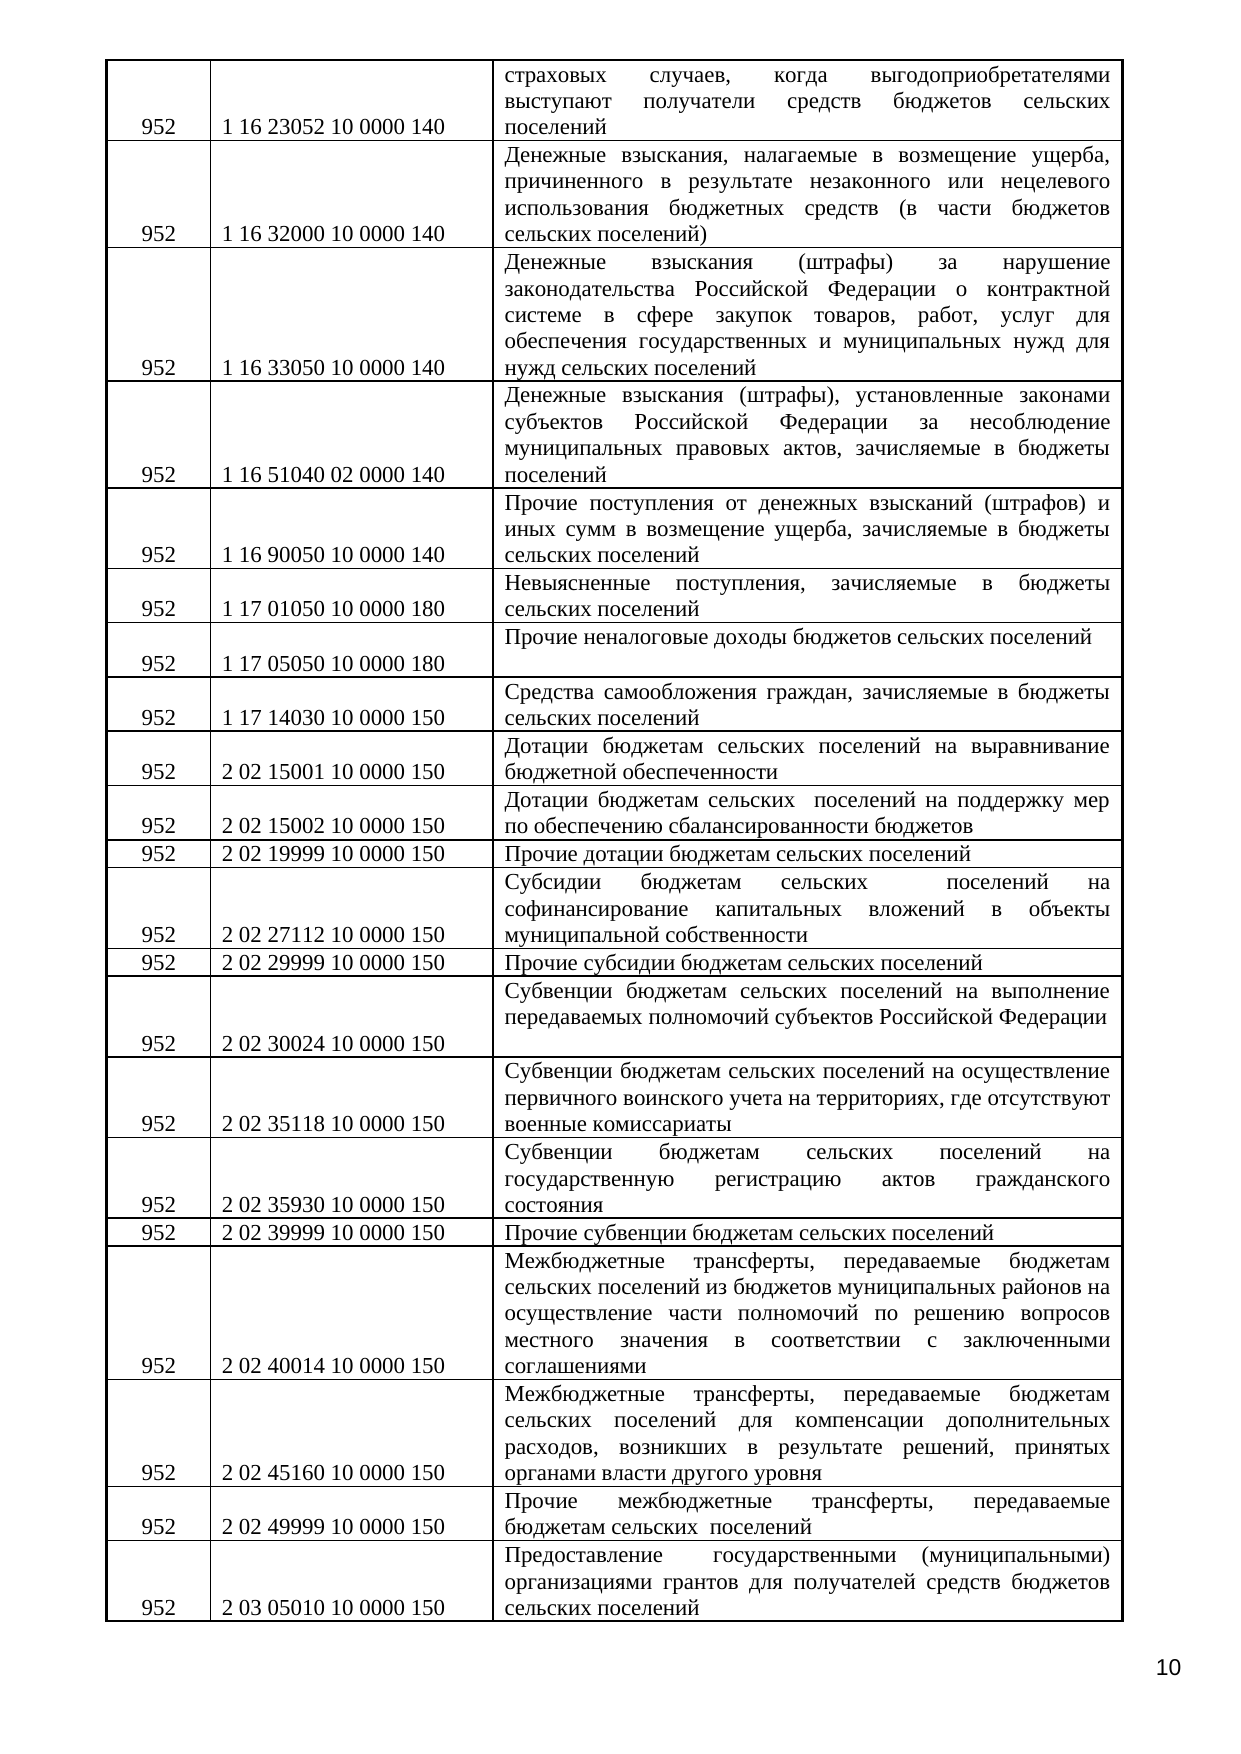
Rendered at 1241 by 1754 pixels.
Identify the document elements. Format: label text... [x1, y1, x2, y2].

table_cell 952 [108, 1487, 210, 1540]
table_cell Межбюджетные трансферты, передаваемые бюджетам сельских поселений для компенсации дополнительных расходов, возникших в результате решений, принятых органами власти другого уровня [494, 1380, 1121, 1486]
table_cell 952 [108, 678, 210, 730]
table_cell 952 [108, 489, 210, 568]
table_cell 2 02 39999 10 0000 150 [211, 1219, 492, 1245]
table_cell Дотации бюджетам сельских поселений на поддержку мер по обеспечению сбалансированности бюджетов [494, 786, 1121, 839]
table_cell 952 [108, 382, 210, 487]
table_cell Субвенции бюджетам сельских поселений на осуществление первичного воинского учета на территориях, где отсутствуют военные комиссариаты [494, 1058, 1121, 1137]
table_cell 952 [108, 1380, 210, 1486]
table_cell Прочие поступления от денежных взысканий (штрафов) и иных сумм в возмещение ущерба, зачисляемые в бюджеты сельских поселений [494, 489, 1121, 568]
table_cell Межбюджетные трансферты, передаваемые бюджетам сельских поселений из бюджетов муниципальных районов на осуществление части полномочий по решению вопросов местного значения в соответствии с заключенными соглашениями [494, 1247, 1121, 1378]
table_cell 1 17 05050 10 0000 180 [211, 623, 492, 676]
table_cell Денежные взыскания (штрафы) за нарушение законодательства Российской Федерации о контрактной системе в сфере закупок товаров, работ, услуг для обеспечения государственных и муниципальных нужд для нужд сельских поселений [494, 248, 1121, 380]
table_cell 2 02 15001 10 0000 150 [211, 732, 492, 785]
table_cell Прочие неналоговые доходы бюджетов сельских поселений [494, 623, 1121, 676]
table_cell Дотации бюджетам сельских поселений на выравнивание бюджетной обеспеченности [494, 732, 1121, 785]
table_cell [494, 61, 1121, 140]
table_cell 952 [108, 786, 210, 839]
table_cell 2 02 35118 10 0000 150 [211, 1058, 492, 1137]
table_cell 2 02 45160 10 0000 150 [211, 1380, 492, 1486]
table_cell 1 17 01050 10 0000 180 [211, 569, 492, 622]
table_cell 2 02 27112 10 0000 150 [211, 868, 492, 947]
table_cell 1 16 90050 10 0000 140 [211, 489, 492, 568]
table_cell 1 16 33050 10 0000 140 [211, 248, 492, 380]
table_cell 952 [108, 569, 210, 622]
table_cell 952 [108, 732, 210, 785]
table_cell Денежные взыскания, налагаемые в возмещение ущерба, причиненного в результате незаконного или нецелевого использования бюджетных средств (в части бюджетов сельских поселений) [494, 141, 1121, 247]
table_cell 952 [108, 1219, 210, 1245]
table_cell 952 [108, 1541, 210, 1620]
table_cell 952 [108, 623, 210, 676]
table_cell Невыясненные поступления, зачисляемые в бюджеты сельских поселений [494, 569, 1121, 622]
table_cell 2 02 40014 10 0000 150 [211, 1247, 492, 1378]
table_cell 2 02 19999 10 0000 150 [211, 841, 492, 867]
table_cell Субвенции бюджетам сельских поселений на государственную регистрацию актов гражданского состояния [494, 1138, 1121, 1217]
table_cell 952 [108, 949, 210, 975]
table_cell 2 02 30024 10 0000 150 [211, 977, 492, 1056]
table_cell 952 [108, 1058, 210, 1137]
table_cell 2 02 29999 10 0000 150 [211, 949, 492, 975]
table_cell Субсидии бюджетам сельских поселений на софинансирование капитальных вложений в объекты муниципальной собственности [494, 868, 1121, 947]
table_cell Субвенции бюджетам сельских поселений на выполнение передаваемых полномочий субъектов Российской Федерации [494, 977, 1121, 1056]
table_cell 952 [108, 868, 210, 947]
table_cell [211, 61, 492, 140]
table_cell 952 [108, 141, 210, 247]
table_cell 952 [108, 248, 210, 380]
table_cell Предоставление государственными (муниципальными) организациями грантов для получателей средств бюджетов сельских поселений [494, 1541, 1121, 1620]
table_cell 2 02 15002 10 0000 150 [211, 786, 492, 839]
table_cell 2 02 49999 10 0000 150 [211, 1487, 492, 1540]
table_cell Прочие субвенции бюджетам сельских поселений [494, 1219, 1121, 1245]
table_cell Средства самообложения граждан, зачисляемые в бюджеты сельских поселений [494, 678, 1121, 730]
table_cell Денежные взыскания (штрафы), установленные законами субъектов Российской Федерации за несоблюдение муниципальных правовых актов, зачисляемые в бюджеты поселений [494, 382, 1121, 487]
table_cell Прочие субсидии бюджетам сельских поселений [494, 949, 1121, 975]
table_cell 2 03 05010 10 0000 150 [211, 1541, 492, 1620]
table_cell 952 [108, 977, 210, 1056]
table_cell 1 16 51040 02 0000 140 [211, 382, 492, 487]
table_cell 952 [108, 1247, 210, 1378]
table_cell 952 [108, 841, 210, 867]
table_cell 1 16 32000 10 0000 140 [211, 141, 492, 247]
table_cell 952 [108, 1138, 210, 1217]
table_cell 2 02 35930 10 0000 150 [211, 1138, 492, 1217]
table_cell Прочие межбюджетные трансферты, передаваемые бюджетам сельских поселений [494, 1487, 1121, 1540]
table_cell 952 [108, 61, 210, 140]
table_cell Прочие дотации бюджетам сельских поселений [494, 841, 1121, 867]
table_cell 1 17 14030 10 0000 150 [211, 678, 492, 730]
